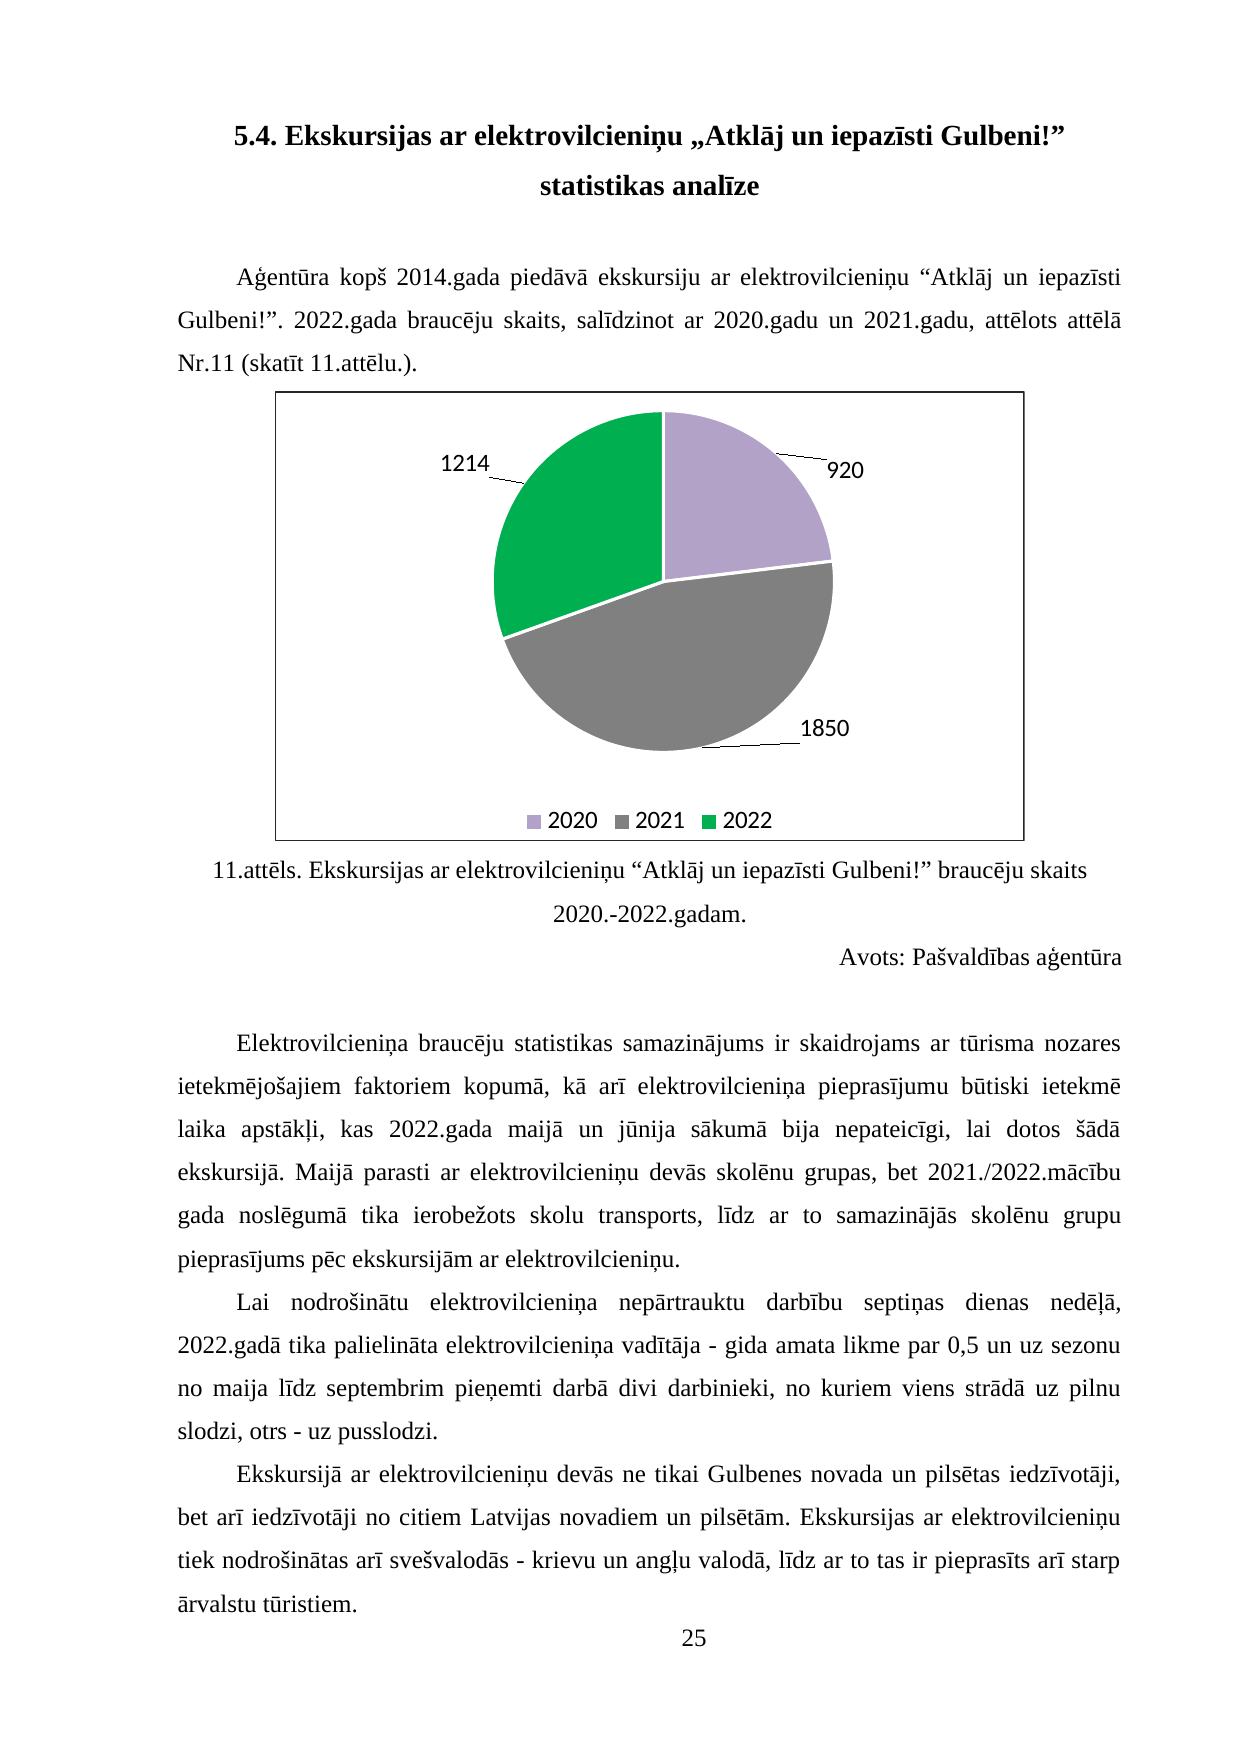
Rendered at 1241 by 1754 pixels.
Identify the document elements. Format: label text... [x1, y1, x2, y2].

text Avots: Pašvaldības aģentūra [177, 942, 1122, 971]
text Elektrovilcieniņa braucēju statistikas samazinājums ir skaidrojams ar tūrisma nozares ietekmējošajiem faktoriem kopumā, kā arī elektrovilcieniņa pieprasījumu būtiski ietekmē laika apstākļi, kas 2022.gada maijā un jūnija sākumā bija nepateicīgi, lai dotos šādā ekskursijā. Maijā parasti ar elektrovilcieniņu devās skolēnu grupas, bet 2021./2022.mācību gada noslēgumā tika ierobežots skolu transports, līdz ar to samazinājās skolēnu grupu pieprasījums pēc ekskursijām ar elektrovilcieniņu. [177, 1028, 1122, 1272]
text Aģentūra kopš 2014.gada piedāvā ekskursiju ar elektrovilcieniņu “Atklāj un iepazīsti Gulbeni!”. 2022.gada braucēju skaits, salīdzinot ar 2020.gadu un 2021.gadu, attēlots attēlā Nr.11 (skatīt 11.attēlu.). [177, 262, 1122, 377]
text 11.attēls. Ekskursijas ar elektrovilcieniņu “Atklāj un iepazīsti Gulbeni!” braucēju skaits 2020.-2022.gadam. [177, 856, 1122, 927]
subtitle 5.4. Ekskursijas ar elektrovilcieniņu „Atklāj un iepazīsti Gulbeni!” statistikas analīze [177, 118, 1122, 202]
text Lai nodrošinātu elektrovilcieniņa nepārtrauktu darbību septiņas dienas nedēļā, 2022.gadā tika palielināta elektrovilcieniņa vadītāja - gida amata likme par 0,5 un uz sezonu no maija līdz septembrim pieņemti darbā divi darbinieki, no kuriem viens strādā uz pilnu slodzi, otrs - uz pusslodzi. [177, 1287, 1122, 1445]
text Ekskursijā ar elektrovilcieniņu devās ne tikai Gulbenes novada un pilsētas iedzīvotāji, bet arī iedzīvotāji no citiem Latvijas novadiem un pilsētām. Ekskursijas ar elektrovilcieniņu tiek nodrošinātas arī svešvalodās - krievu un angļu valodā, līdz ar to tas ir pieprasīts arī starp ārvalstu tūristiem. [177, 1459, 1122, 1617]
